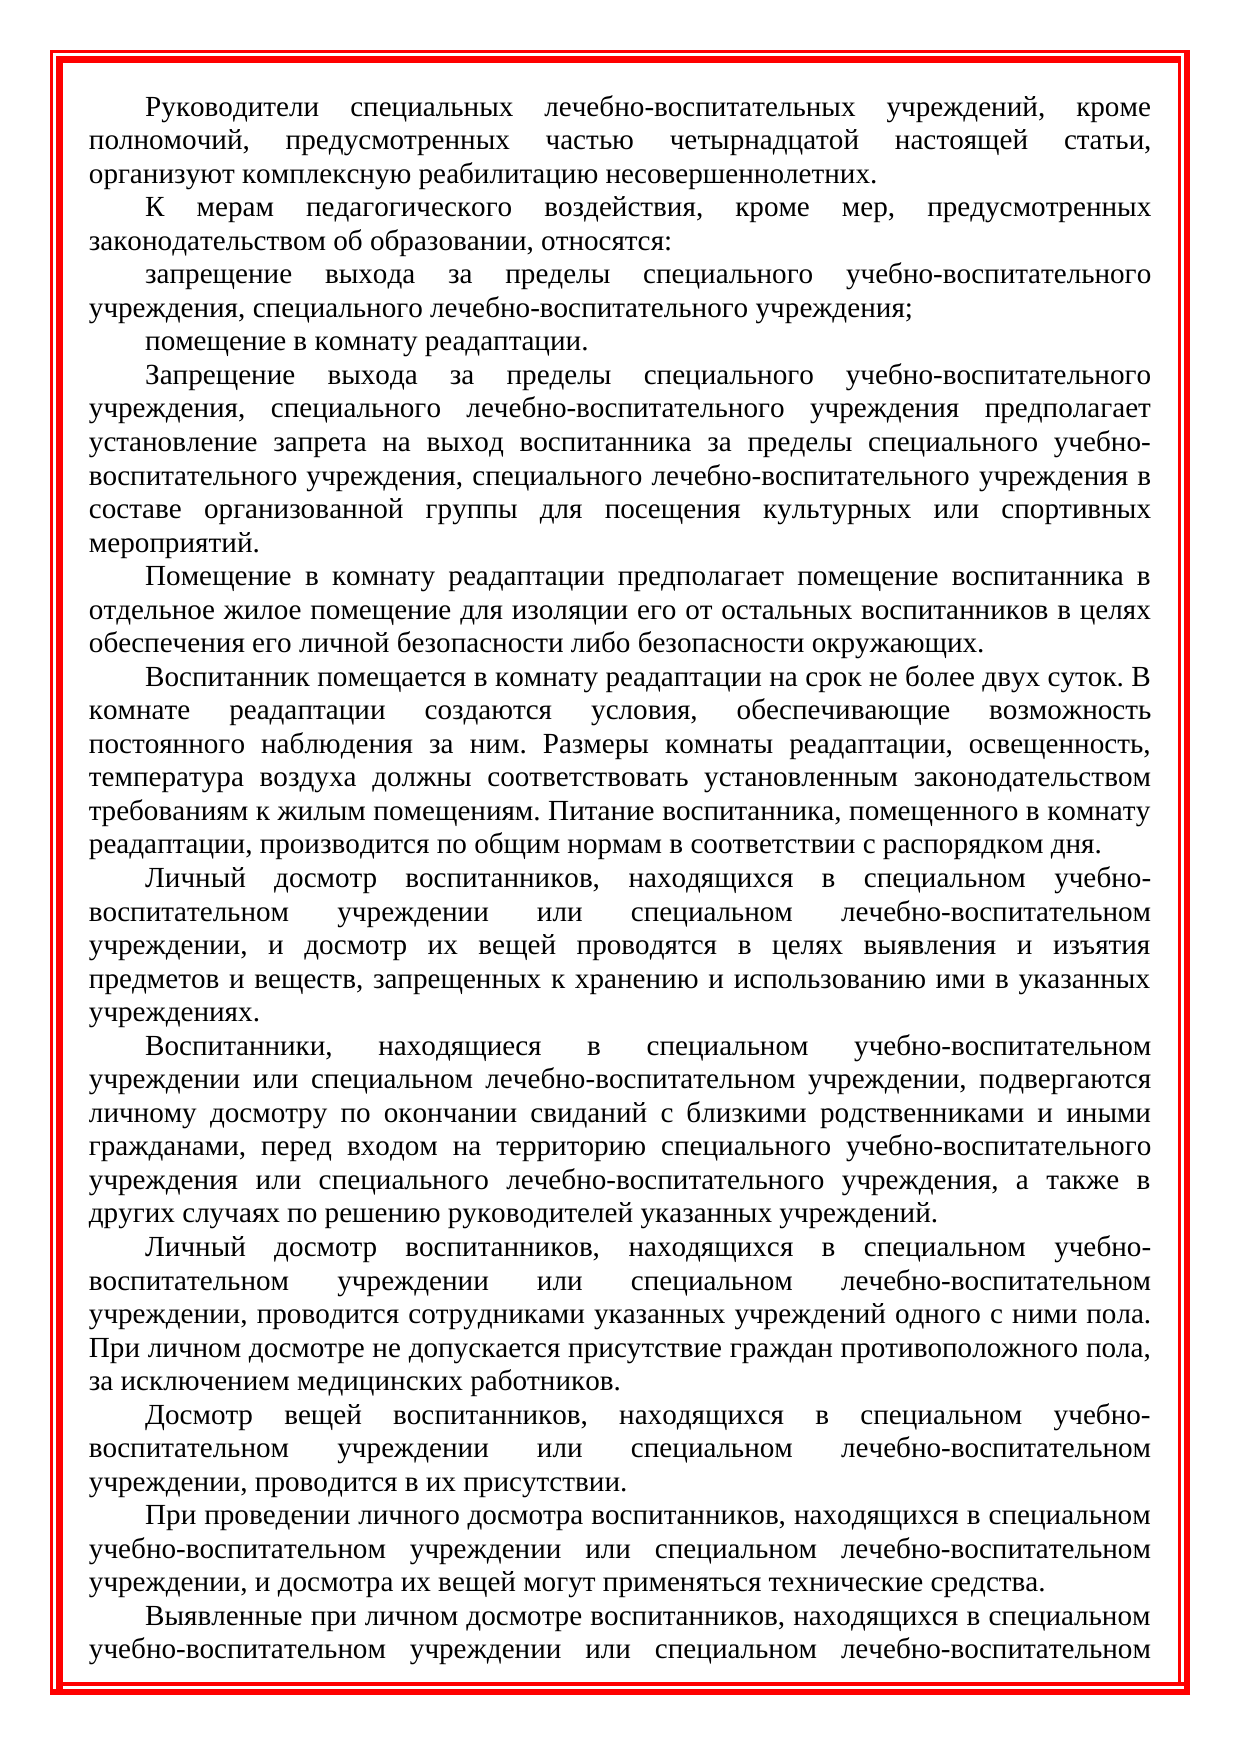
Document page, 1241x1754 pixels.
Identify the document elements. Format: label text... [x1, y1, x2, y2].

text Руководители специальных лечебно-воспитательных учреждений, кроме полномочий, предусмотренных частью четырнадцатой настоящей статьи, организуют комплексную реабилитацию несовершеннолетних. [89, 89, 1152, 189]
text Запрещение выхода за пределы специального учебно-воспитательного учреждения, специального лечебно-воспитательного учреждения предполагает установление запрета на выход воспитанника за пределы специального учебно-воспитательного учреждения, специального лечебно-воспитательного учреждения в составе организованной группы для посещения культурных или спортивных мероприятий. [89, 357, 1152, 558]
text Личный досмотр воспитанников, находящихся в специальном учебно-воспитательном учреждении или специальном лечебно-воспитательном учреждении, проводится сотрудниками указанных учреждений одного с ними пола. При личном досмотре не допускается присутствие граждан противоположного пола, за исключением медицинских работников. [89, 1229, 1152, 1397]
text Воспитанник помещается в комнату реадаптации на срок не более двух суток. В комнате реадаптации создаются условия, обеспечивающие возможность постоянного наблюдения за ним. Размеры комнаты реадаптации, освещенность, температура воздуха должны соответствовать установленным законодательством требованиям к жилым помещениям. Питание воспитанника, помещенного в комнату реадаптации, производится по общим нормам в соответствии с распорядком дня. [89, 659, 1152, 860]
text Воспитанники, находящиеся в специальном учебно-воспитательном учреждении или специальном лечебно-воспитательном учреждении, подвергаются личному досмотру по окончании свиданий с близкими родственниками и иными гражданами, перед входом на территорию специального учебно-воспитательного учреждения или специального лечебно-воспитательного учреждения, а также в других случаях по решению руководителей указанных учреждений. [89, 1028, 1152, 1229]
text При проведении личного досмотра воспитанников, находящихся в специальном учебно-воспитательном учреждении или специальном лечебно-воспитательном учреждении, и досмотра их вещей могут применяться технические средства. [89, 1497, 1152, 1598]
text помещение в комнату реадаптации. [89, 323, 1152, 357]
text Помещение в комнату реадаптации предполагает помещение воспитанника в отдельное жилое помещение для изоляции его от остальных воспитанников в целях обеспечения его личной безопасности либо безопасности окружающих. [89, 558, 1152, 659]
text Личный досмотр воспитанников, находящихся в специальном учебно-воспитательном учреждении или специальном лечебно-воспитательном учреждении, и досмотр их вещей проводятся в целях выявления и изъятия предметов и веществ, запрещенных к хранению и использованию ими в указанных учреждениях. [89, 860, 1152, 1028]
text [89, 1598, 1152, 1665]
text Досмотр вещей воспитанников, находящихся в специальном учебно-воспитательном учреждении или специальном лечебно-воспитательном учреждении, проводится в их присутствии. [89, 1397, 1152, 1497]
text запрещение выхода за пределы специального учебно-воспитательного учреждения, специального лечебно-воспитательного учреждения; [89, 256, 1152, 323]
text К мерам педагогического воздействия, кроме мер, предусмотренных законодательством об образовании, относятся: [89, 189, 1152, 256]
